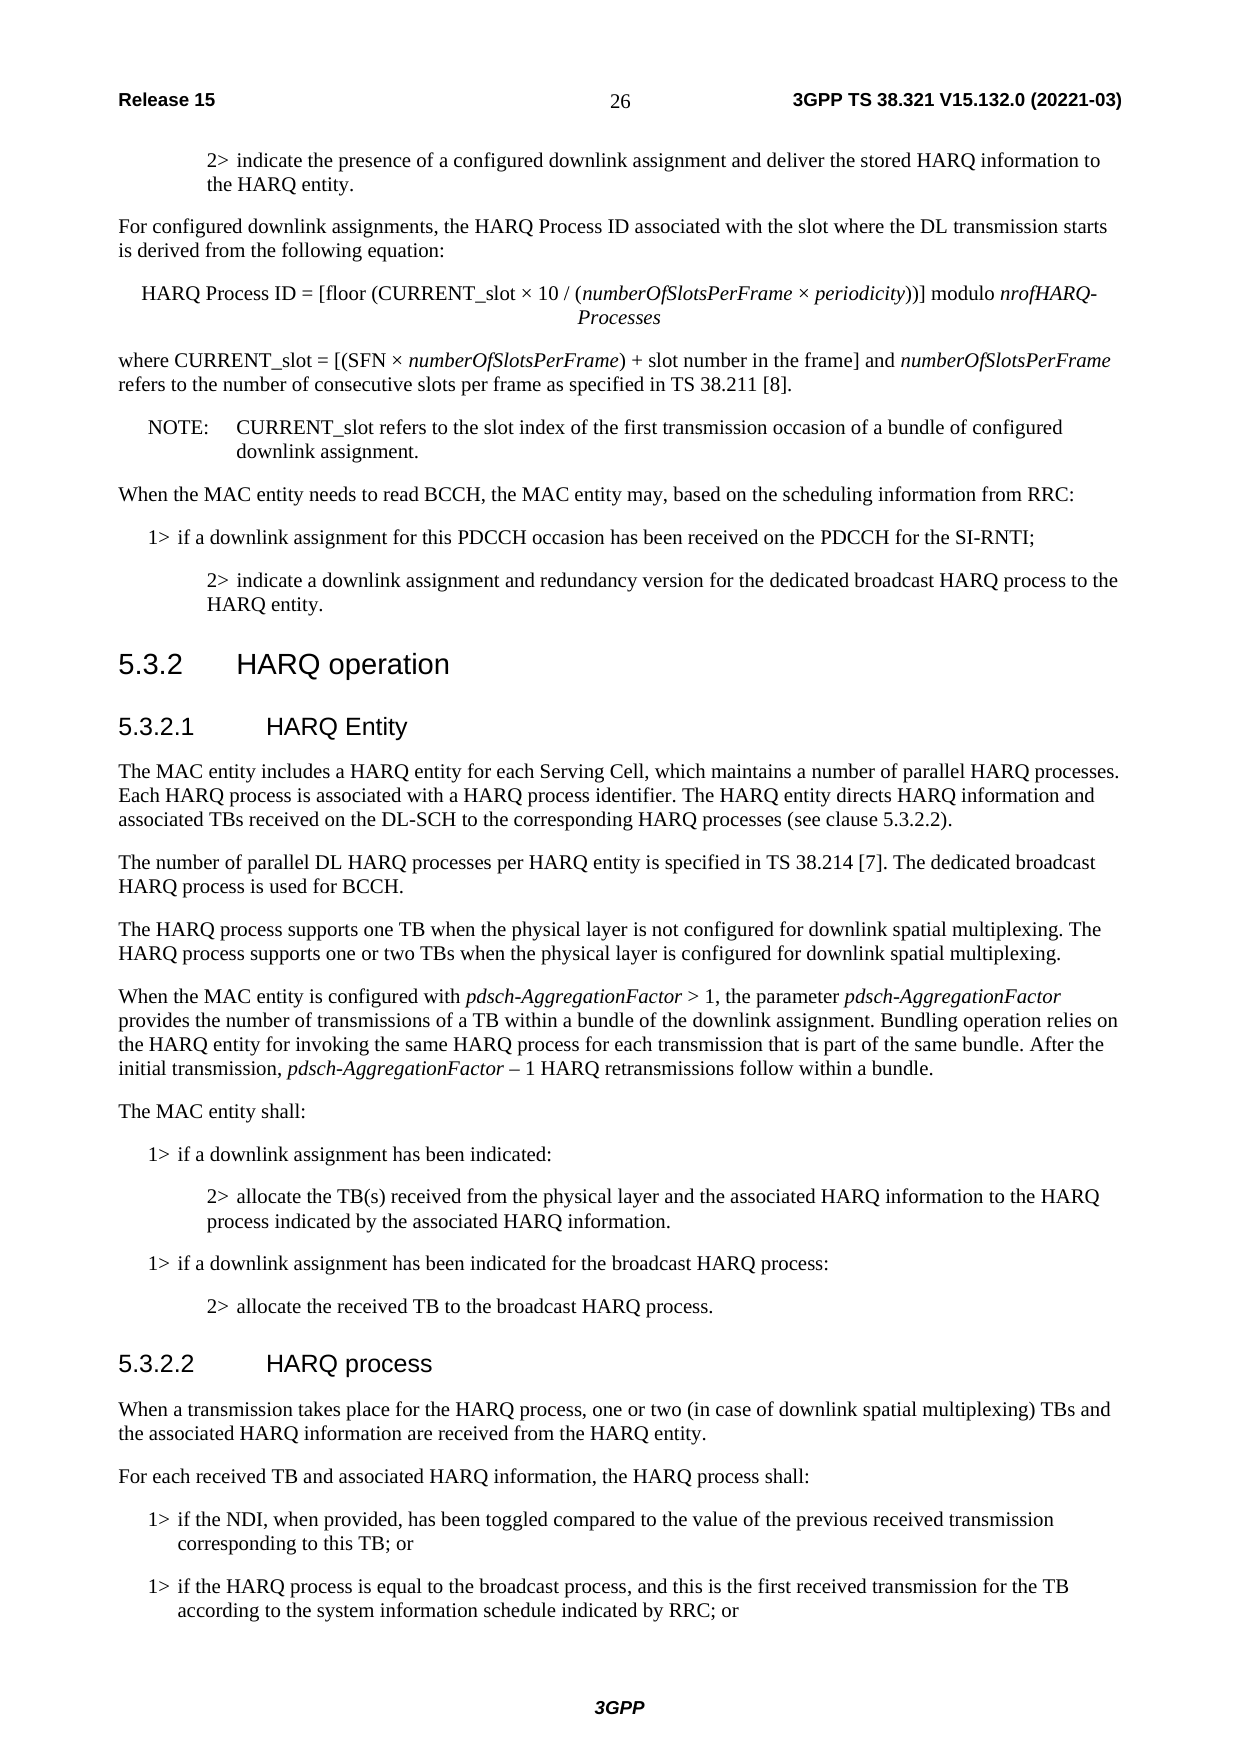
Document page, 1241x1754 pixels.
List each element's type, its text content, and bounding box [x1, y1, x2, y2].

text The number of parallel DL HARQ processes per HARQ entity is specified in TS 38.214 [7]. The dedicated broadcast HARQ process is used for BCCH. [118, 850, 1122, 898]
text 2> allocate the received TB to the broadcast HARQ process. [207, 1294, 1122, 1318]
text The HARQ process supports one TB when the physical layer is not configured for downlink spatial multiplexing. The HARQ process supports one or two TBs when the physical layer is configured for downlink spatial multiplexing. [118, 917, 1122, 965]
text 1> if the NDI, when provided, has been toggled compared to the value of the previous received transmission corresponding to this TB; or [148, 1507, 1122, 1555]
text The MAC entity shall: [118, 1099, 1122, 1123]
text When the MAC entity is configured with pdsch-AggregationFactor > 1, the parameter pdsch-AggregationFactor provides the number of transmissions of a TB within a bundle of the downlink assignment. Bundling operation relies on the HARQ entity for invoking the same HARQ process for each transmission that is part of the same bundle. After the initial transmission, pdsch-AggregationFactor – 1 HARQ retransmissions follow within a bundle. [118, 984, 1122, 1080]
text 1> if a downlink assignment has been indicated for the broadcast HARQ process: [148, 1251, 1122, 1275]
text When the MAC entity needs to read BCCH, the MAC entity may, based on the scheduling information from RRC: [118, 482, 1122, 506]
text When a transmission takes place for the HARQ process, one or two (in case of downlink spatial multiplexing) TBs and the associated HARQ information are received from the HARQ entity. [118, 1397, 1122, 1445]
text 1> if the HARQ process is equal to the broadcast process, and this is the first received transmission for the TB according to the system information schedule indicated by RRC; or [148, 1573, 1122, 1622]
text 1> if a downlink assignment for this PDCCH occasion has been received on the PDCCH for the SI-RNTI; [148, 525, 1122, 549]
text For configured downlink assignments, the HARQ Process ID associated with the slot where the DL transmission starts is derived from the following equation: [118, 214, 1122, 262]
text HARQ Process ID = [floor (CURRENT_slot × 10 / (numberOfSlotsPerFrame × periodicity))] modulo nrofHARQ-Processes [118, 281, 1122, 329]
text where CURRENT_slot = [(SFN × numberOfSlotsPerFrame) + slot number in the frame] and numberOfSlotsPerFrame refers to the number of consecutive slots per frame as specified in TS 38.211 [8]. [118, 348, 1122, 396]
subtitle 5.3.2 HARQ operation [118, 647, 1122, 680]
text The MAC entity includes a HARQ entity for each Serving Cell, which maintains a number of parallel HARQ processes. Each HARQ process is associated with a HARQ process identifier. The HARQ entity directs HARQ information and associated TBs received on the DL-SCH to the corresponding HARQ processes (see clause 5.3.2.2). [118, 759, 1122, 831]
subtitle 5.3.2.1 HARQ Entity [118, 712, 1122, 740]
subtitle 5.3.2.2 HARQ process [118, 1349, 1122, 1378]
text NOTE: CURRENT_slot refers to the slot index of the first transmission occasion of a bundle of configured downlink assignment. [148, 415, 1122, 463]
text For each received TB and associated HARQ information, the HARQ process shall: [118, 1464, 1122, 1488]
text 2> allocate the TB(s) received from the physical layer and the associated HARQ information to the HARQ process indicated by the associated HARQ information. [207, 1184, 1122, 1233]
text 2> indicate a downlink assignment and redundancy version for the dedicated broadcast HARQ process to the HARQ entity. [207, 567, 1122, 616]
text 1> if a downlink assignment has been indicated: [148, 1142, 1122, 1166]
text 2> indicate the presence of a configured downlink assignment and deliver the stored HARQ information to the HARQ entity. [207, 147, 1122, 196]
